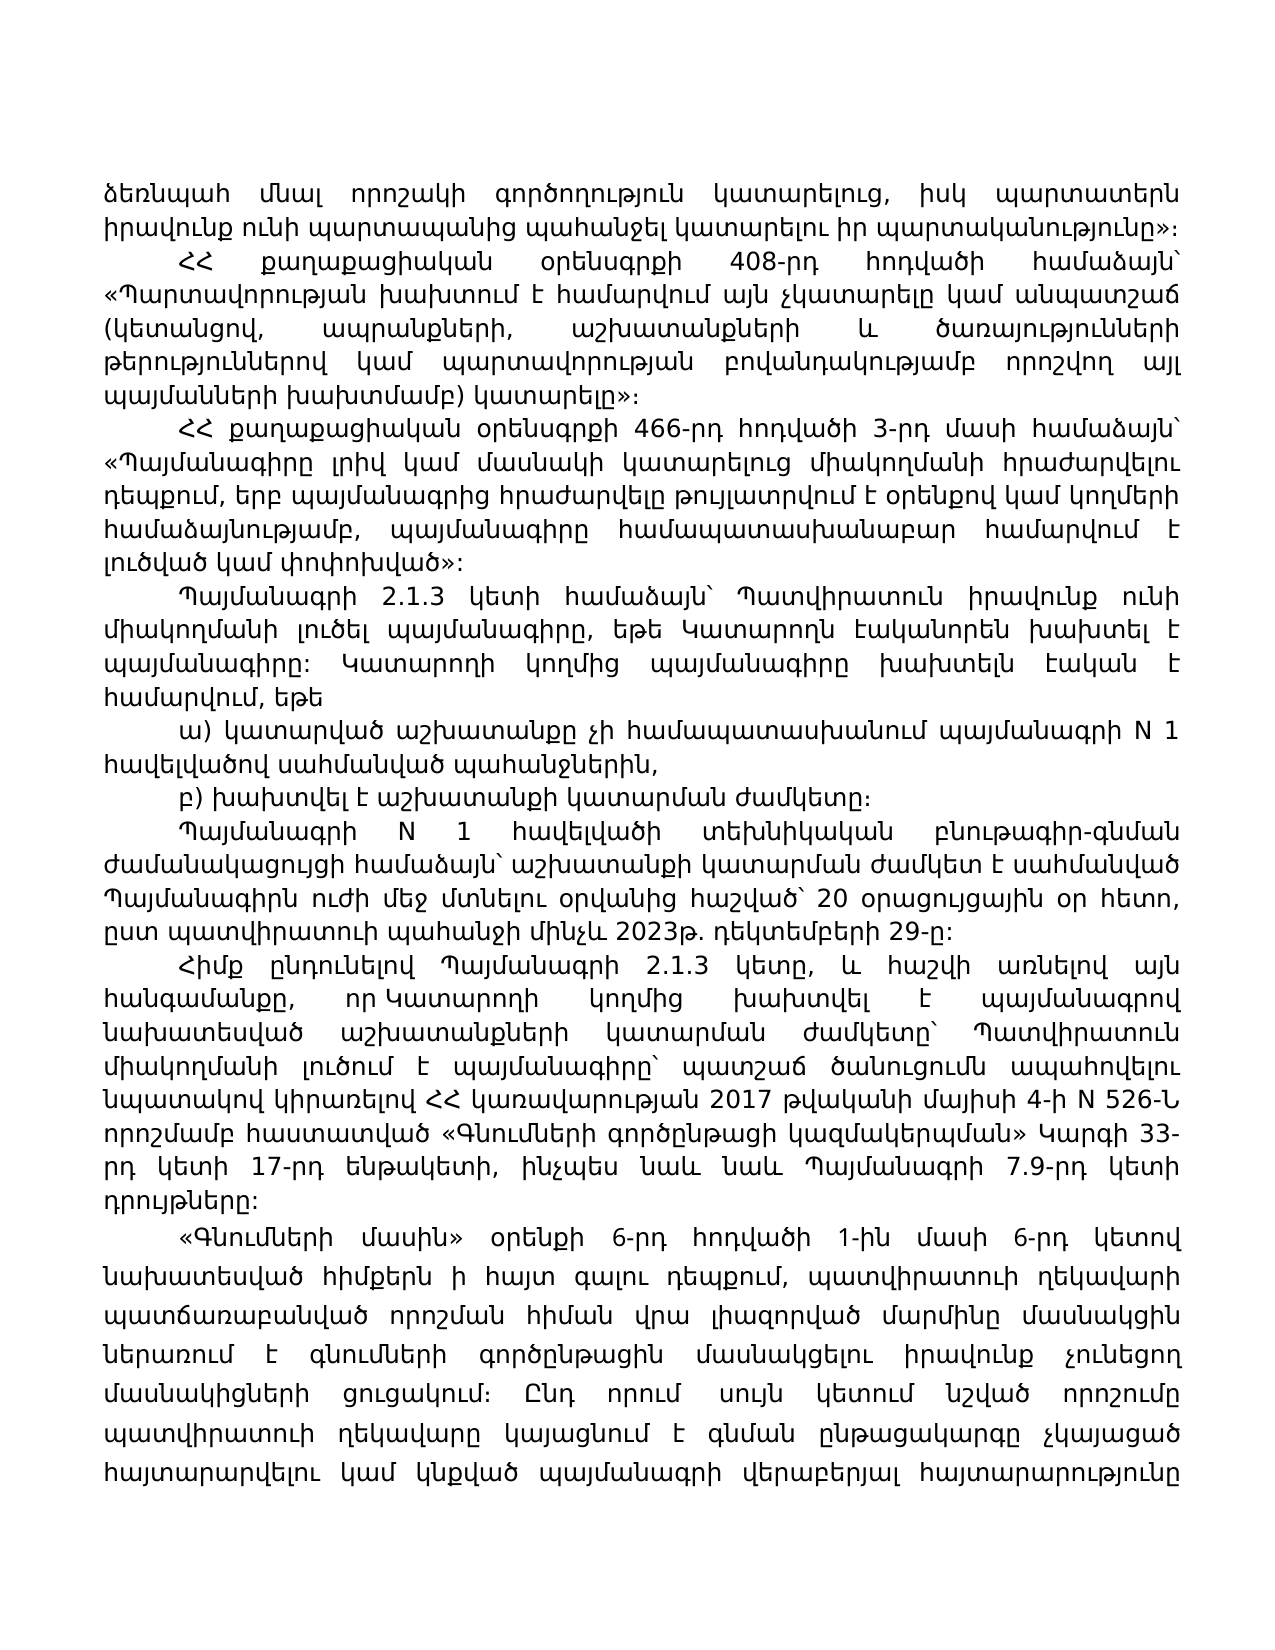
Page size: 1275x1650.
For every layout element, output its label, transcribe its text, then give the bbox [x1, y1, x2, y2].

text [103, 1219, 1181, 1488]
text Պայմանագրի N 1 հավելվածի տեխնիկական բնութագիր-գնման ժամանակացույցի համաձայն՝ աշխատանքի կատարման ժամկետ է սահմանված Պայմանագիրն ուժի մեջ մտնելու օրվանից հաշված՝ 20 օրացույցային օր հետո, ըստ պատվիրատուի պահանջի մինչև 2023թ. դեկտեմբերի 29-ը: [103, 817, 1181, 947]
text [103, 179, 1181, 242]
text բ) խախտվել է աշխատանքի կատարման ժամկետը։ [103, 783, 1181, 812]
text ՀՀ քաղաքացիական օրենսգրքի 466-րդ հոդվածի 3-րդ մասի համաձայն՝ «Պայմանագիրը լրիվ կամ մասնակի կատարելուց միակողմանի հրաժարվելու դեպքում, երբ պայմանագրից հրաժարվելը թույլատրվում է օրենքով կամ կողմերի համաձայնությամբ, պայմանագիրը համապատասխանաբար համարվում է լուծված կամ փոփոխված»: [103, 414, 1181, 578]
text Պայմանագրի 2.1.3 կետի համաձայն՝ Պատվիրատուն իրավունք ունի միակողմանի լուծել պայմանագիրը, եթե Կատարողն էականորեն խախտել է պայմանագիրը: Կատարողի կողմից պայմանագիրը խախտելն էական է համարվում, եթե [103, 582, 1181, 712]
text ա) կատարված աշխատանքը չի համապատասխանում պայմանագրի N 1 հավելվածով սահմանված պահանջներին, [103, 716, 1181, 779]
text ՀՀ քաղաքացիական օրենսգրքի 408-րդ հոդվածի համաձայն՝ «Պարտավորության խախտում է համարվում այն չկատարելը կամ անպատշաճ (կետանցով, ապրանքների, աշխատանքների և ծառայությունների թերություններով կամ պարտավորության բովանդակությամբ որոշվող այլ պայմանների խախտմամբ) կատարելը»։ [103, 247, 1181, 410]
text Հիմք ընդունելով Պայմանագրի 2.1.3 կետը, և հաշվի առնելով այն հանգամանքը, որ Կատարողի կողմից խախտվել է պայմանագրով նախատեսված աշխատանքների կատարման ժամկետը՝ Պատվիրատուն միակողմանի լուծում է պայմանագիրը՝ պատշաճ ծանուցումն ապահովելու նպատակով կիրառելով ՀՀ կառավարության 2017 թվականի մայիսի 4-ի N 526-Ն որոշմամբ հաստատված «Գնումների գործընթացի կազմակերպման» Կարգի 33-րդ կետի 17-րդ ենթակետի, ինչպես նաև նաև Պայմանագրի 7.9-րդ կետի դրույթները: [103, 951, 1181, 1215]
